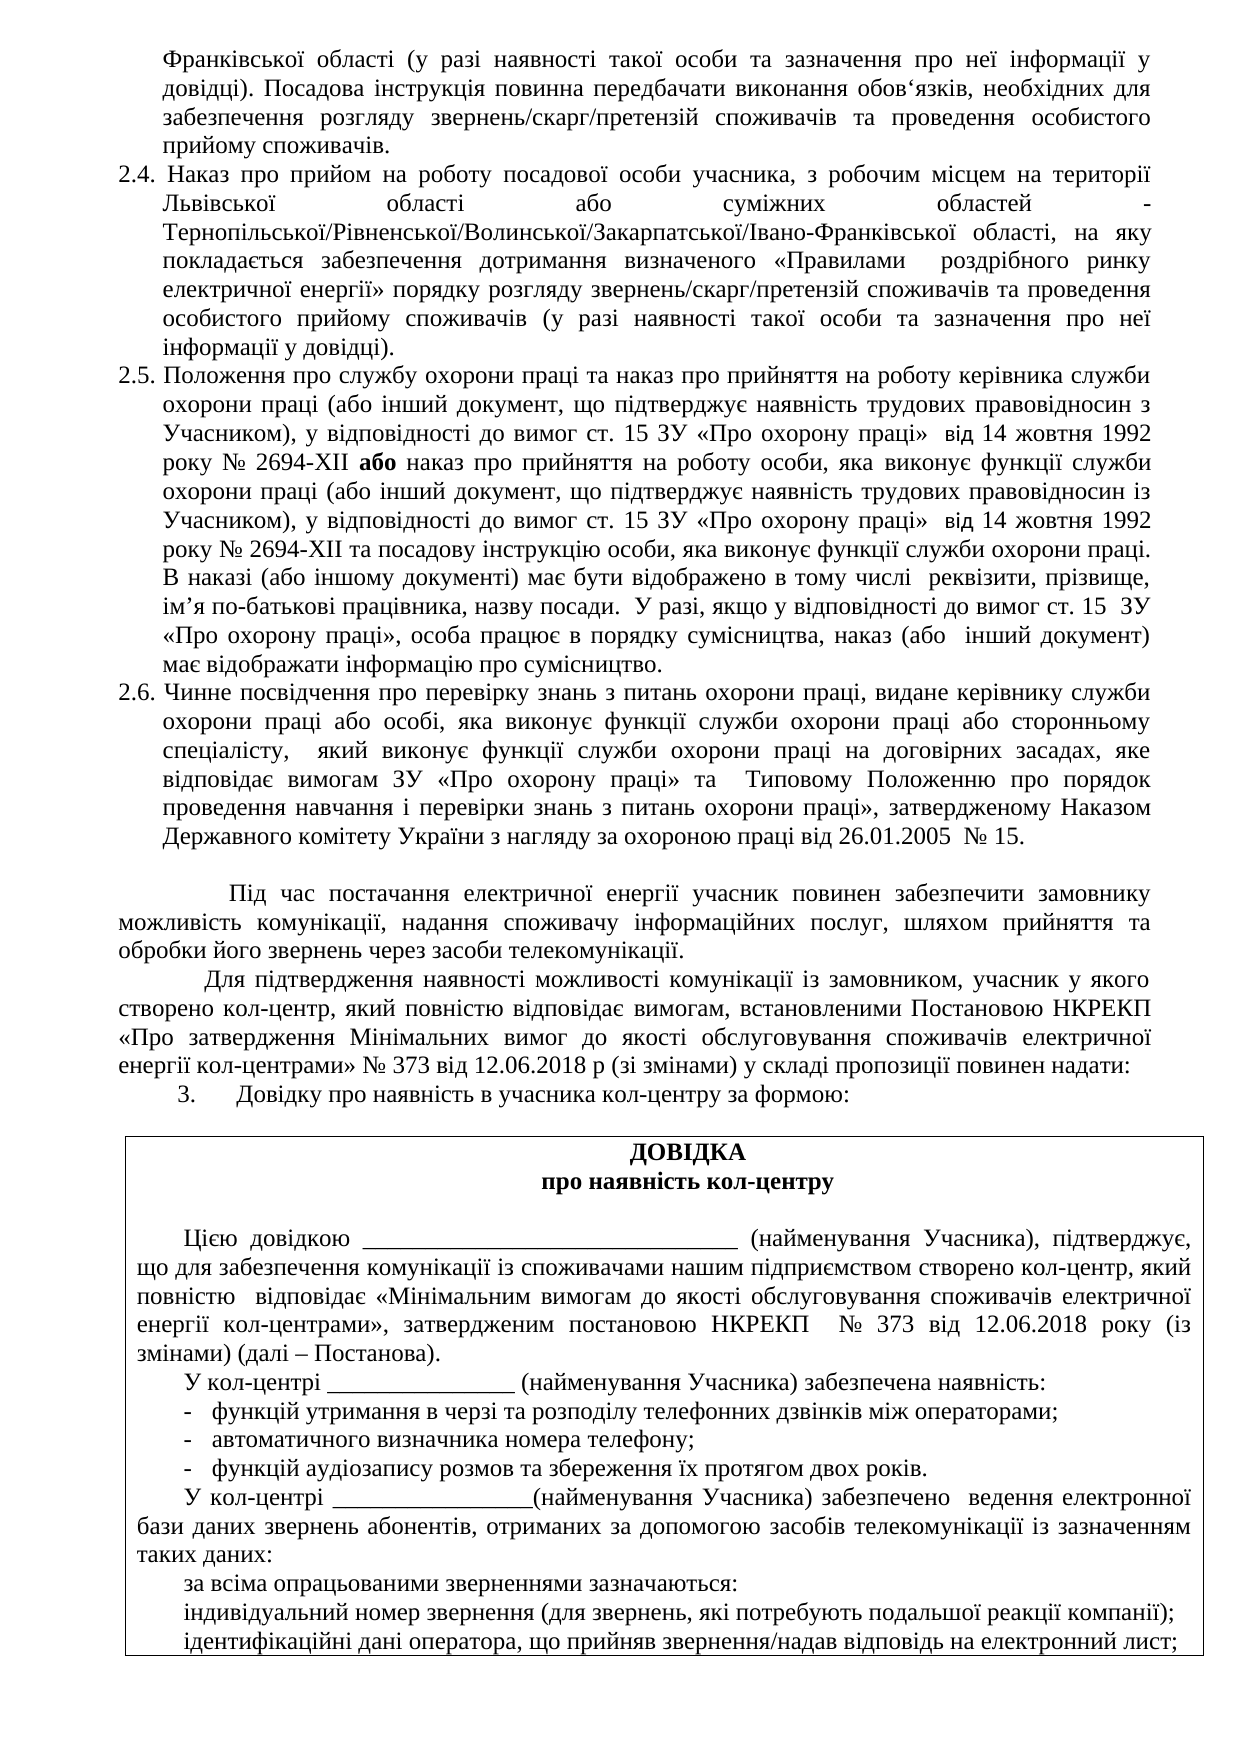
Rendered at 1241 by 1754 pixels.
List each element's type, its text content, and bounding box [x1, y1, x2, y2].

text Під час постачання електричної енергії учасник повинен забезпечити замовнику можливість комунікації, надання споживачу інформаційних послуг, шляхом прийняття та обробки його звернень через засоби телекомунікації. [118, 878, 1152, 964]
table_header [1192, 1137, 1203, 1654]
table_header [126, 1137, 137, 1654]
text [118, 44, 1152, 159]
text 2.4. Наказ про прийом на роботу посадової особи учасника, з робочим місцем на території Львівської області або суміжних областей - Тернопільської/Рівненської/Волинської/Закарпатської/Івано-Франківської області, на яку покладається забезпечення дотримання визначеного «Правилами роздрібного ринку електричної енергії» порядку розгляду звернень/скарг/претензій споживачів та проведення особистого прийому споживачів (у разі наявності такої особи та зазначення про неї інформації у довідці). [118, 159, 1152, 361]
text 2.5. Положення про службу охорони праці та наказ про прийняття на роботу керівника служби охорони праці (або інший документ, що підтверджує наявність трудових правовідносин з Учасником), у відповідності до вимог ст. 15 ЗУ «Про охорону праці» від 14 жовтня 1992 року № 2694-XII або наказ про прийняття на роботу особи, яка виконує функції служби охорони праці (або інший документ, що підтверджує наявність трудових правовідносин із Учасником), у відповідності до вимог ст. 15 ЗУ «Про охорону праці» від 14 жовтня 1992 року № 2694-XII та посадову інструкцію особи, яка виконує функції служби охорони праці. В наказі (або іншому документі) має бути відображено в тому числі реквізити, прізвище, ім’я по-батькові працівника, назву посади. У разі, якщо у відповідності до вимог ст. 15 ЗУ «Про охорону праці», особа працює в порядку сумісництва, наказ (або інший документ) має відображати інформацію про сумісництво. [118, 361, 1152, 677]
text 2.6. Чинне посвідчення про перевірку знань з питань охорони праці, видане керівнику служби охорони праці або особі, яка виконує функції служби охорони праці або сторонньому спеціалісту, який виконує функції служби охорони праці на договірних засадах, яке відповідає вимогам ЗУ «Про охорону праці» та Типовому Положенню про порядок проведення навчання і перевірки знань з питань охорони праці», затвердженому Наказом Державного комітету України з нагляду за охороною праці від 26.01.2005 № 15. [118, 677, 1152, 850]
list Довідку про наявність в учасника кол-центру за формою: [118, 1079, 1152, 1108]
text Для підтвердження наявності можливості комунікації із замовником, учасник у якого створено кол-центр, який повністю відповідає вимогам, встановленими Постановою НКРЕКП «Про затвердження Мінімальних вимог до якості обслуговування споживачів електричної енергії кол-центрами» № 373 від 12.06.2018 р (зі змінами) у складі пропозиції повинен надати: [118, 964, 1152, 1079]
